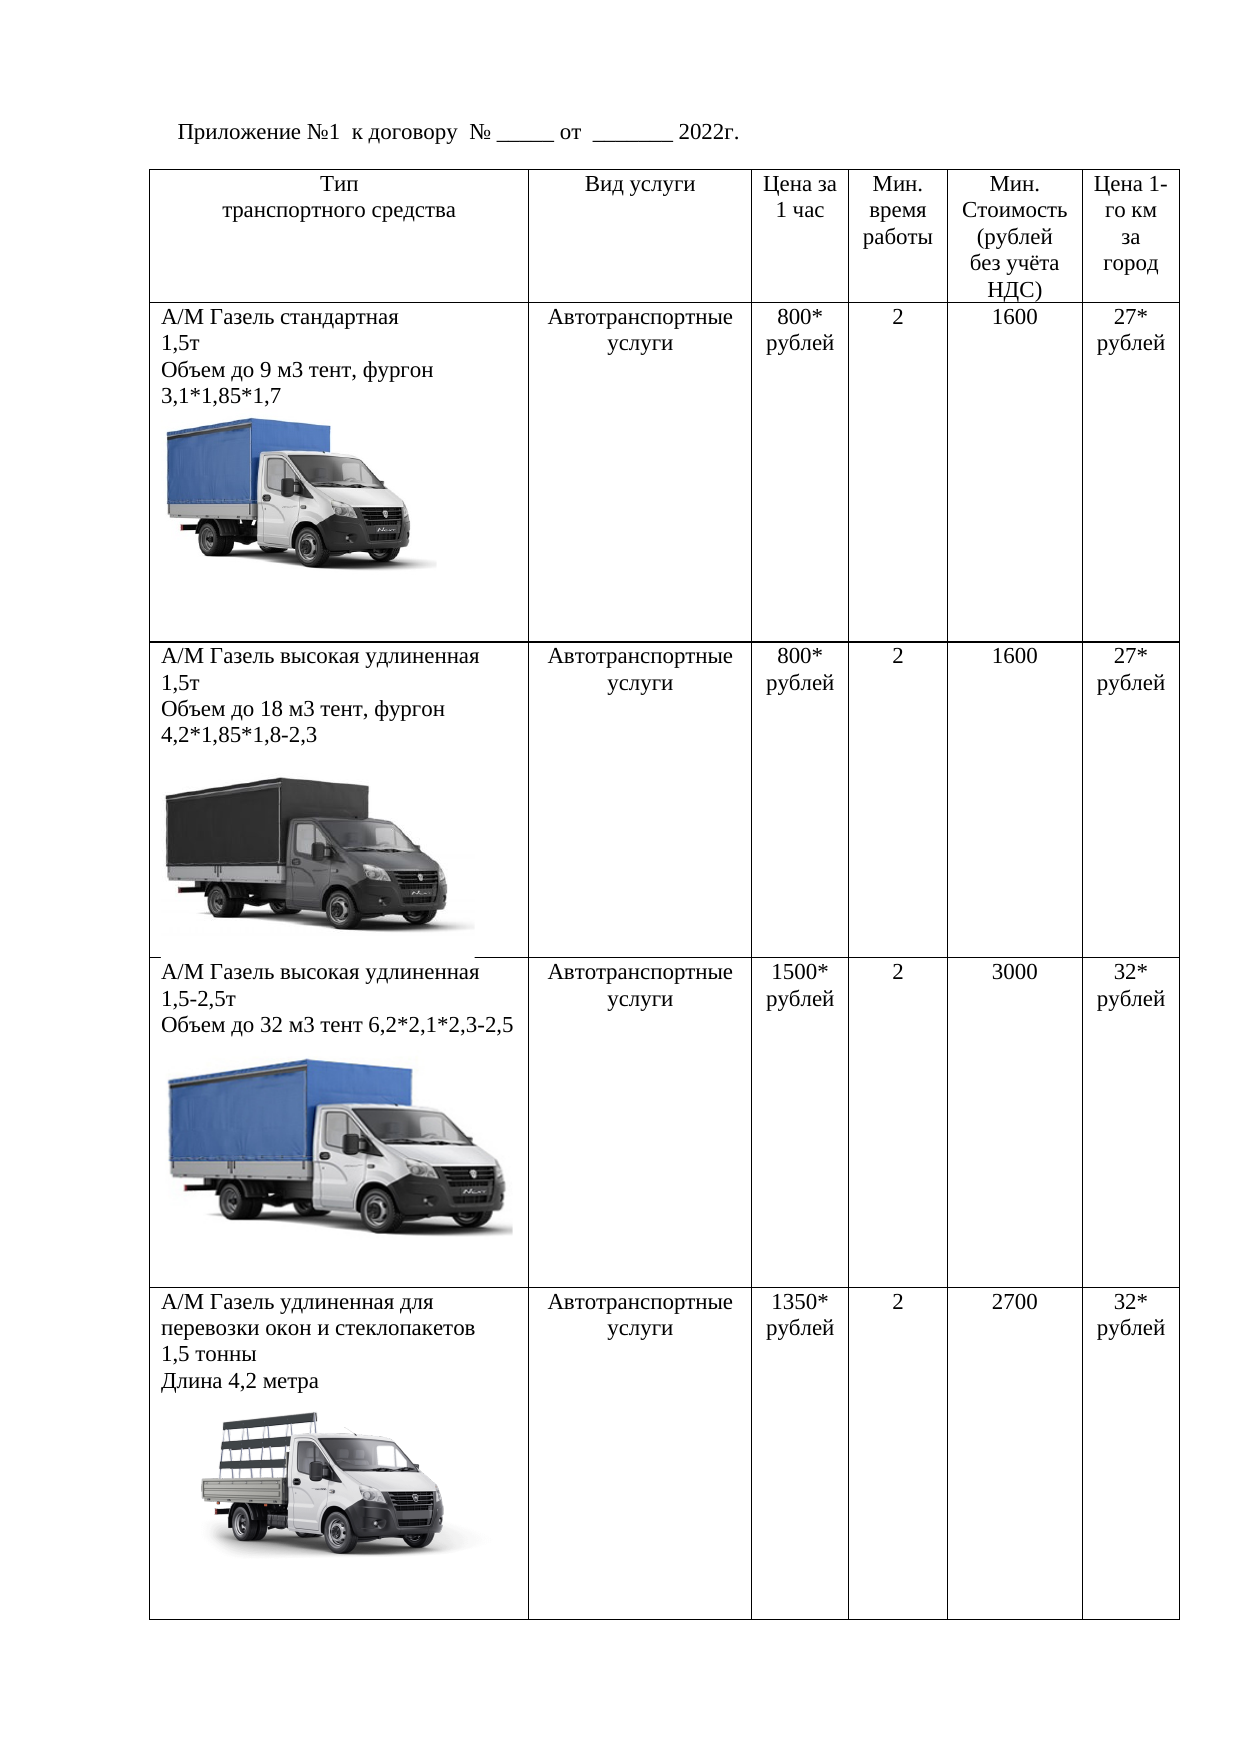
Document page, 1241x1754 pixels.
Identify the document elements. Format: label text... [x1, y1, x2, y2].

table_header Цена 1-го км за город [1083, 170, 1179, 302]
table_cell 800* рублей [752, 303, 848, 641]
picture [160, 408, 437, 586]
table_cell 27* рублей [1083, 643, 1179, 957]
table_cell А/М Газель удлиненная для перевозки окон и стеклопакетов 1,5 тонны Длина 4,2 метра [150, 1288, 528, 1619]
table_header Цена за 1 час [752, 170, 848, 302]
table_cell 1500* рублей [752, 958, 848, 1287]
table_cell 2 [849, 643, 947, 957]
table_header Тип транспортного средства [150, 170, 528, 302]
table_cell 27* рублей [1083, 303, 1179, 641]
picture [160, 1037, 513, 1252]
table_cell А/М Газель высокая удлиненная 1,5-2,5т Объем до 32 м3 тент 6,2*2,1*2,3-2,5 [150, 958, 528, 1287]
text Приложение №1 к договору № _____ от _______ 2022г. [177, 118, 1152, 144]
table_cell А/М Газель стандартная 1,5т Объем до 9 м3 тент, фургон 3,1*1,85*1,7 [150, 303, 528, 641]
table_cell 1600 [948, 303, 1082, 641]
table_cell 2 [849, 1288, 947, 1619]
table_cell Автотранспортные услуги [529, 643, 751, 957]
table_cell 2 [849, 958, 947, 1287]
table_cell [529, 1288, 751, 1619]
table_cell А/М Газель высокая удлиненная 1,5т Объем до 18 м3 тент, фургон 4,2*1,85*1,8-2,3 [150, 643, 528, 957]
table_cell 32* рублей [1083, 958, 1179, 1287]
table_header Мин. время работы [849, 170, 947, 302]
table_cell 800* рублей [752, 643, 848, 957]
table_cell 32* рублей [1083, 1288, 1179, 1619]
picture [160, 1393, 497, 1573]
table_cell 1350* рублей [752, 1288, 848, 1619]
table_header Мин. Стоимость (рублей без учёта НДС) [948, 170, 1082, 302]
table_cell Автотранспортные услуги [529, 958, 751, 1287]
table_header Вид услуги [529, 170, 751, 302]
table_cell 3000 [948, 958, 1082, 1287]
table_cell 1600 [948, 643, 1082, 957]
table_cell 2 [849, 303, 947, 641]
table_cell Автотранспортные услуги [529, 303, 751, 641]
table_cell 2700 [948, 1288, 1082, 1619]
picture [160, 747, 475, 958]
